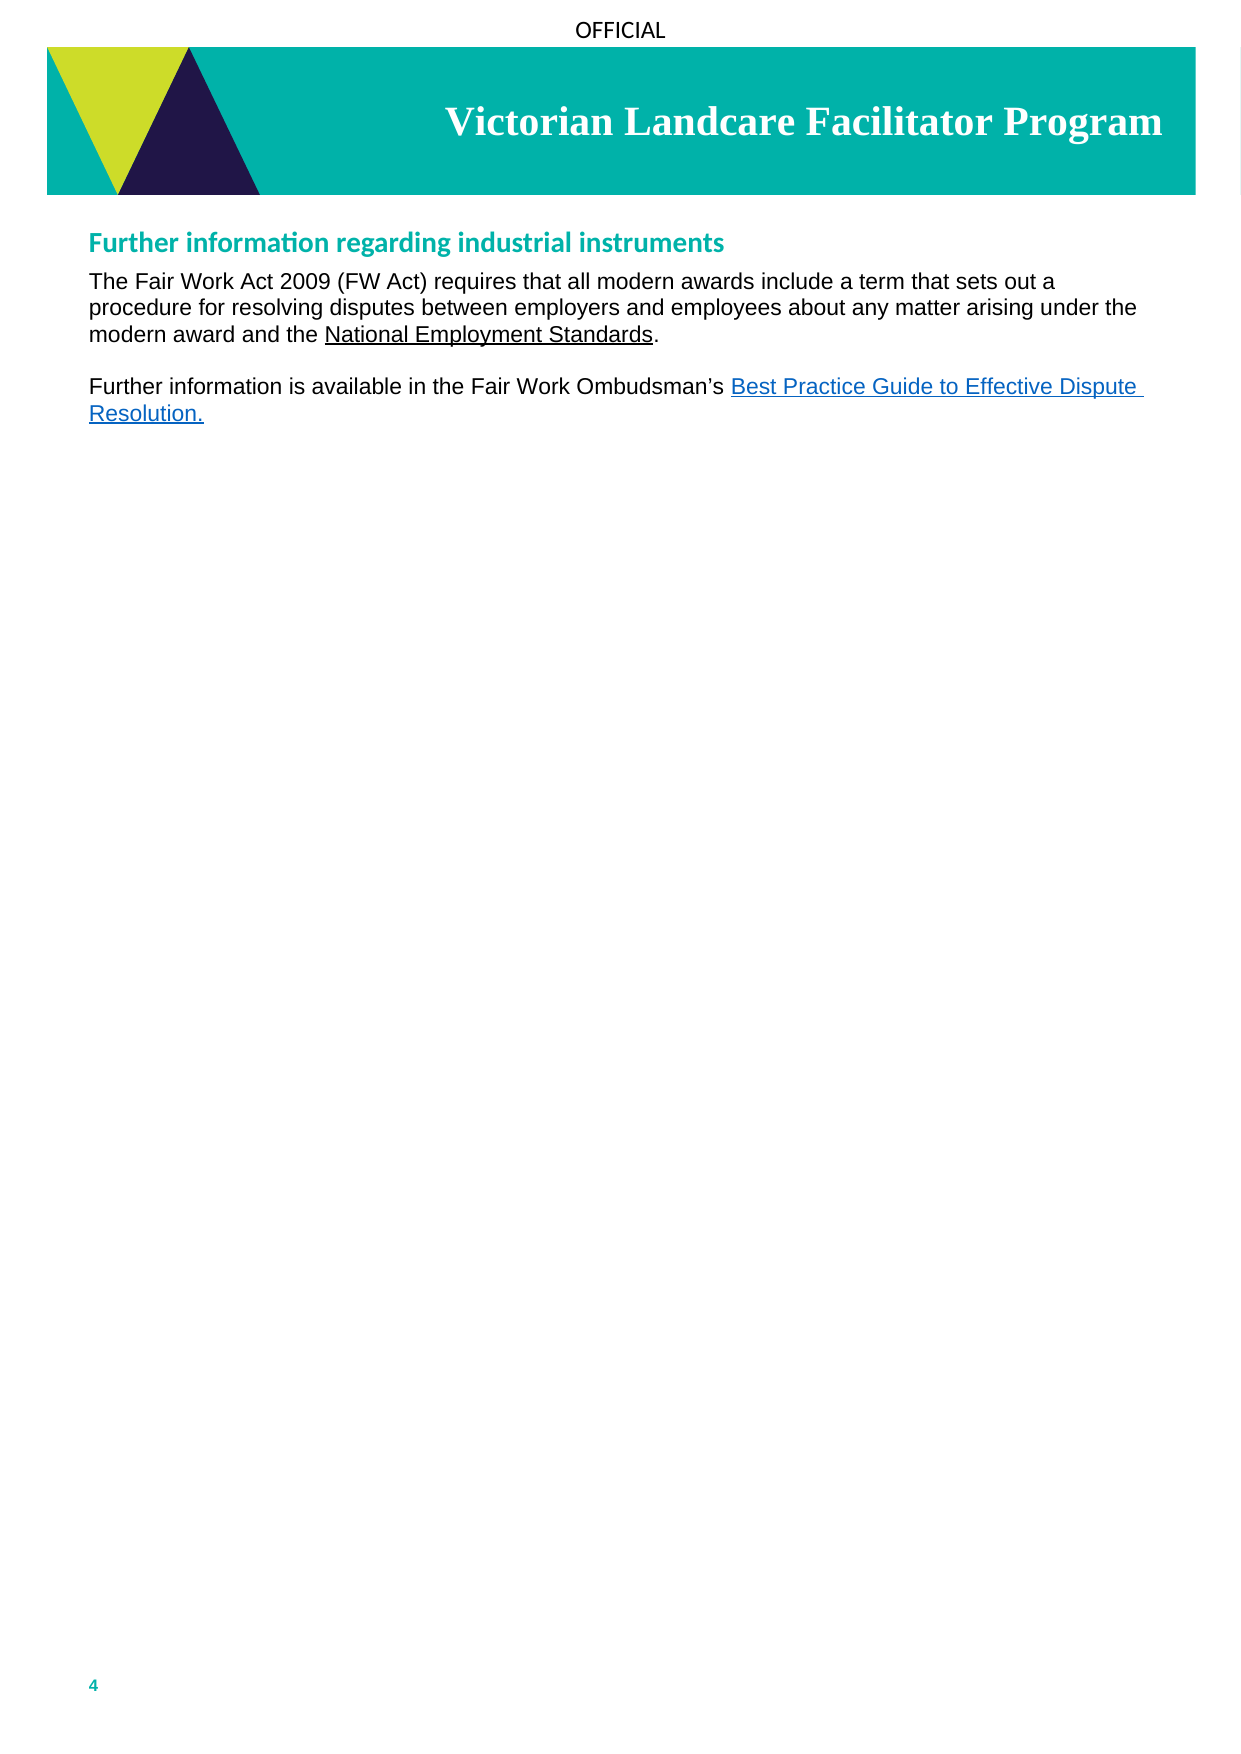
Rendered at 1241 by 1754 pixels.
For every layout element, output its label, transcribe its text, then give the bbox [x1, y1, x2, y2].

text The Fair Work Act 2009 (FW Act) requires that all modern awards include a term that sets out a procedure for resolving disputes between employers and employees about any matter arising under the modern award and the National Employment Standards. [89, 268, 1163, 347]
text Further information is available in the Fair Work Ombudsman’s Best Practice Guide to Effective Dispute Resolution. [89, 373, 1163, 426]
subtitle Further information regarding industrial instruments [89, 230, 1163, 257]
